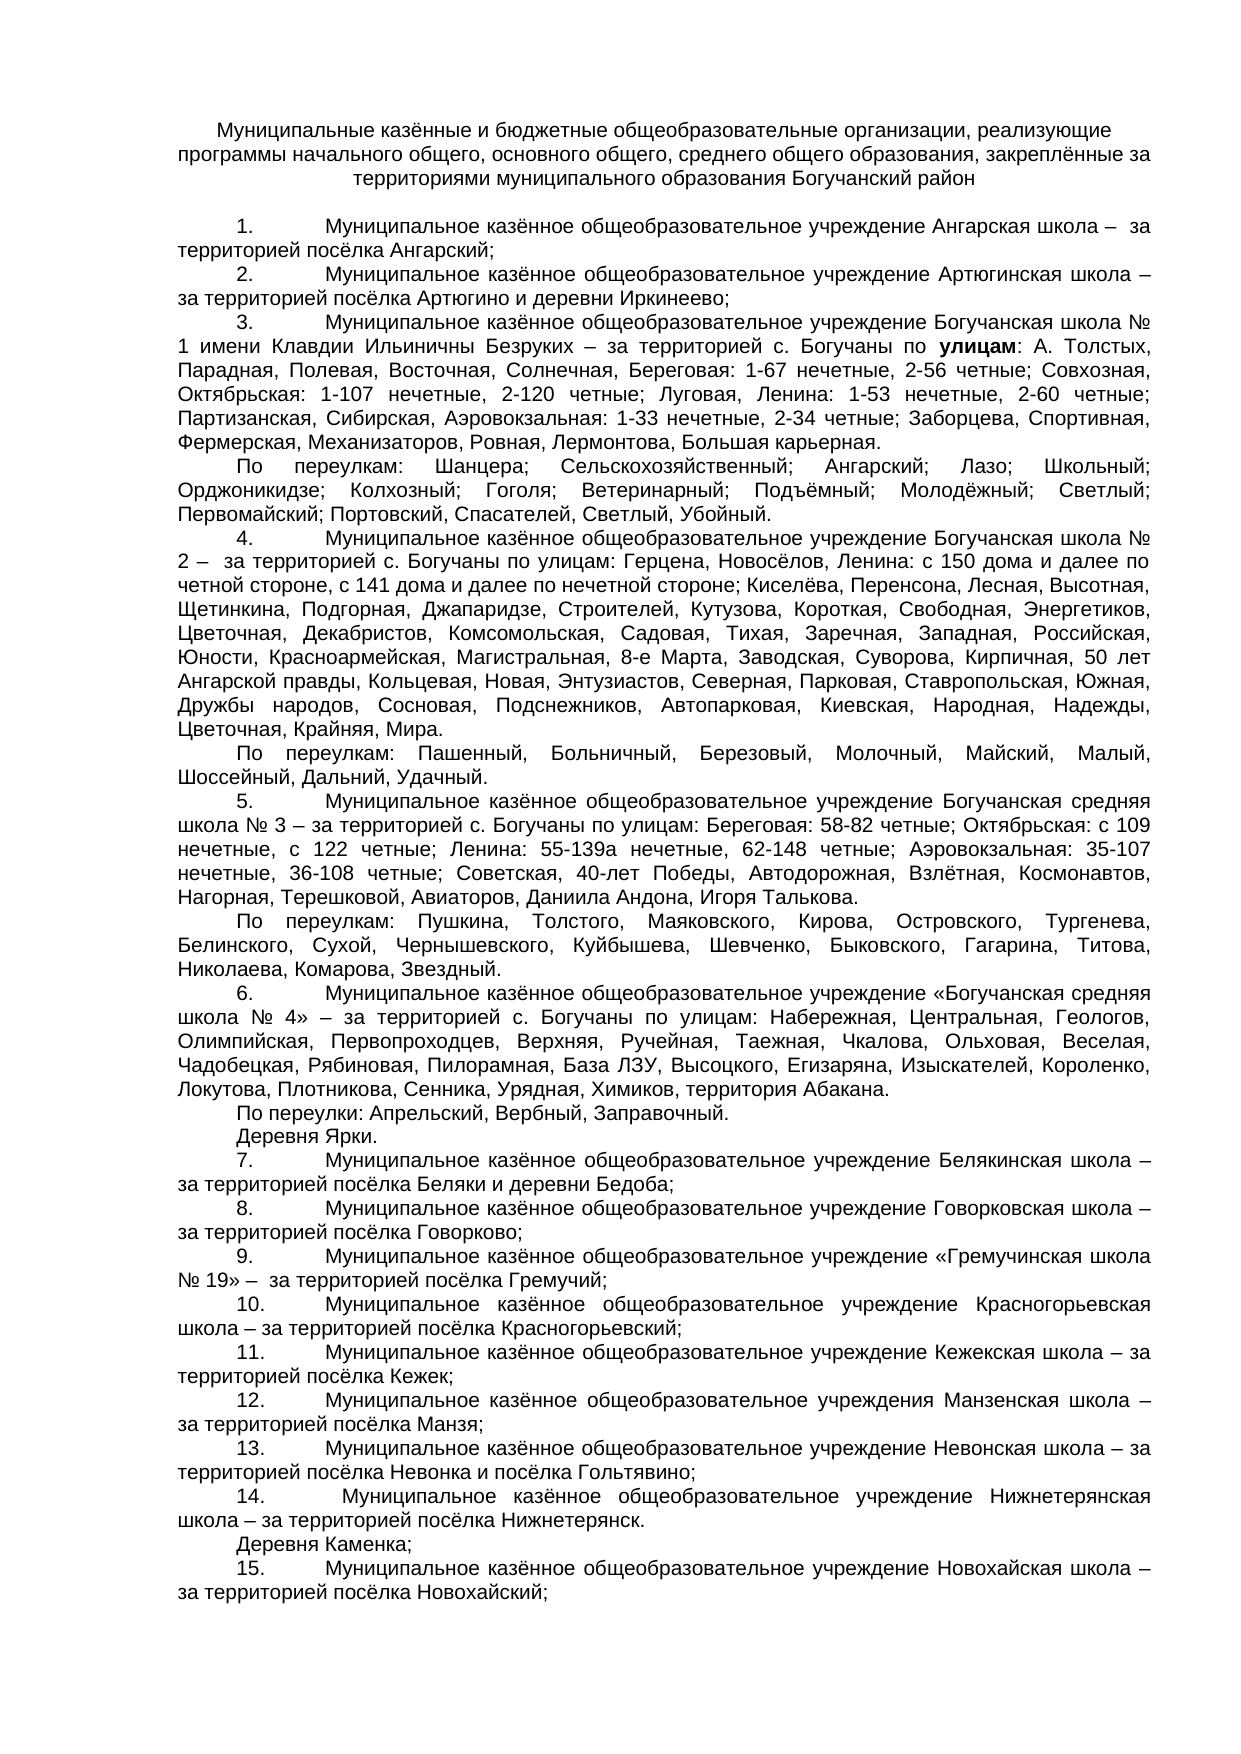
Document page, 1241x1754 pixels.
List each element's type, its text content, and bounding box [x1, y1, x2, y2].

list Муниципальное казённое общеобразовательное учреждение Нижнетерянская школа – за территорией посёлка Нижнетерянск. [177, 1484, 1152, 1532]
list Муниципальное казённое общеобразовательное учреждение Кежекская школа – за территорией посёлка Кежек; [177, 1340, 1152, 1388]
list Муниципальное казённое общеобразовательное учреждение Красногорьевская школа – за территорией посёлка Красногорьевский; [177, 1292, 1152, 1340]
list Муниципальное казённое общеобразовательное учреждение Невонская школа – за территорией посёлка Невонка и посёлка Гольтявино; [177, 1436, 1152, 1484]
text Деревня Каменка; [236, 1532, 1152, 1556]
list Муниципальное казённое общеобразовательное учреждение Ангарская школа – за территорией посёлка Ангарский; [177, 214, 1152, 262]
text По переулкам: Пушкина, Толстого, Маяковского, Кирова, Островского, Тургенева, Белинского, Сухой, Чернышевского, Куйбышева, Шевченко, Быковского, Гагарина, Титова, Николаева, Комарова, Звездный. [177, 909, 1152, 981]
list Муниципальное казённое общеобразовательное учреждение Новохайская школа – за территорией посёлка Новохайский; [177, 1556, 1152, 1603]
list Муниципальное казённое общеобразовательное учреждение Богучанская школа № 1 имени Клавдии Ильиничны Безруких – за территорией с. Богучаны по улицам: А. Толстых, Парадная, Полевая, Восточная, Солнечная, Береговая: 1-67 нечетные, 2-56 четные; Совхозная, Октябрьская: 1-107 нечетные, 2-120 четные; Луговая, Ленина: 1-53 нечетные, 2-60 четные; Партизанская, Сибирская, Аэровокзальная: 1-33 нечетные, 2-34 четные; Заборцева, Спортивная, Фермерская, Механизаторов, Ровная, Лермонтова, Большая карьерная. [177, 310, 1152, 453]
text По переулкам: Пашенный, Больничный, Березовый, Молочный, Майский, Малый, Шоссейный, Дальний, Удачный. [177, 741, 1152, 789]
list Муниципальное казённое общеобразовательное учреждение Богучанская школа № 2 – за территорией с. Богучаны по улицам: Герцена, Новосёлов, Ленина: с 150 дома и далее по четной стороне, с 141 дома и далее по нечетной стороне; Киселёва, Перенсона, Лесная, Высотная, Щетинкина, Подгорная, Джапаридзе, Строителей, Кутузова, Короткая, Свободная, Энергетиков, Цветочная, Декабристов, Комсомольская, Садовая, Тихая, Заречная, Западная, Российская, Юности, Красноармейская, Магистральная, 8-е Марта, Заводская, Суворова, Кирпичная, 50 лет Ангарской правды, Кольцевая, Новая, Энтузиастов, Северная, Парковая, Ставропольская, Южная, Дружбы народов, Сосновая, Подснежников, Автопарковая, Киевская, Народная, Надежды, Цветочная, Крайняя, Мира. [177, 525, 1152, 741]
list Муниципальное казённое общеобразовательное учреждение Говорковская школа – за территорией посёлка Говорково; [177, 1196, 1152, 1244]
list Муниципальное казённое общеобразовательное учреждения Манзенская школа – за территорией посёлка Манзя; [177, 1388, 1152, 1436]
list Муниципальное казённое общеобразовательное учреждение «Богучанская средняя школа № 4» – за территорией с. Богучаны по улицам: Набережная, Центральная, Геологов, Олимпийская, Первопроходцев, Верхняя, Ручейная, Таежная, Чкалова, Ольховая, Веселая, Чадобецкая, Рябиновая, Пилорамная, База ЛЗУ, Высоцкого, Егизаряна, Изыскателей, Короленко, Локутова, Плотникова, Сенника, Урядная, Химиков, территория Абакана. [177, 981, 1152, 1100]
text По переулки: Апрельский, Вербный, Заправочный. [177, 1100, 1152, 1124]
text Муниципальные казённые и бюджетные общеобразовательные организации, реализующие программы начального общего, основного общего, среднего общего образования, закреплённые за территориями муниципального образования Богучанский район [177, 118, 1152, 190]
text Деревня Ярки. [177, 1124, 1152, 1148]
list Муниципальное казённое общеобразовательное учреждение Артюгинская школа – за территорией посёлка Артюгино и деревни Иркинеево; [177, 262, 1152, 310]
list Муниципальное казённое общеобразовательное учреждение Белякинская школа – за территорией посёлка Беляки и деревни Бедоба; [177, 1148, 1152, 1196]
text По переулкам: Шанцера; Сельскохозяйственный; Ангарский; Лазо; Школьный; Орджоникидзе; Колхозный; Гоголя; Ветеринарный; Подъёмный; Молодёжный; Светлый; Первомайский; Портовский, Спасателей, Светлый, Убойный. [177, 453, 1152, 525]
list Муниципальное казённое общеобразовательное учреждение Богучанская средняя школа № 3 – за территорией с. Богучаны по улицам: Береговая: 58-82 четные; Октябрьская: с 109 нечетные, с 122 четные; Ленина: 55-139а нечетные, 62-148 четные; Аэровокзальная: 35-107 нечетные, 36-108 четные; Советская, 40-лет Победы, Автодорожная, Взлётная, Космонавтов, Нагорная, Терешковой, Авиаторов, Даниила Андона, Игоря Талькова. [177, 789, 1152, 909]
list Муниципальное казённое общеобразовательное учреждение «Гремучинская школа № 19» – за территорией посёлка Гремучий; [177, 1244, 1152, 1292]
